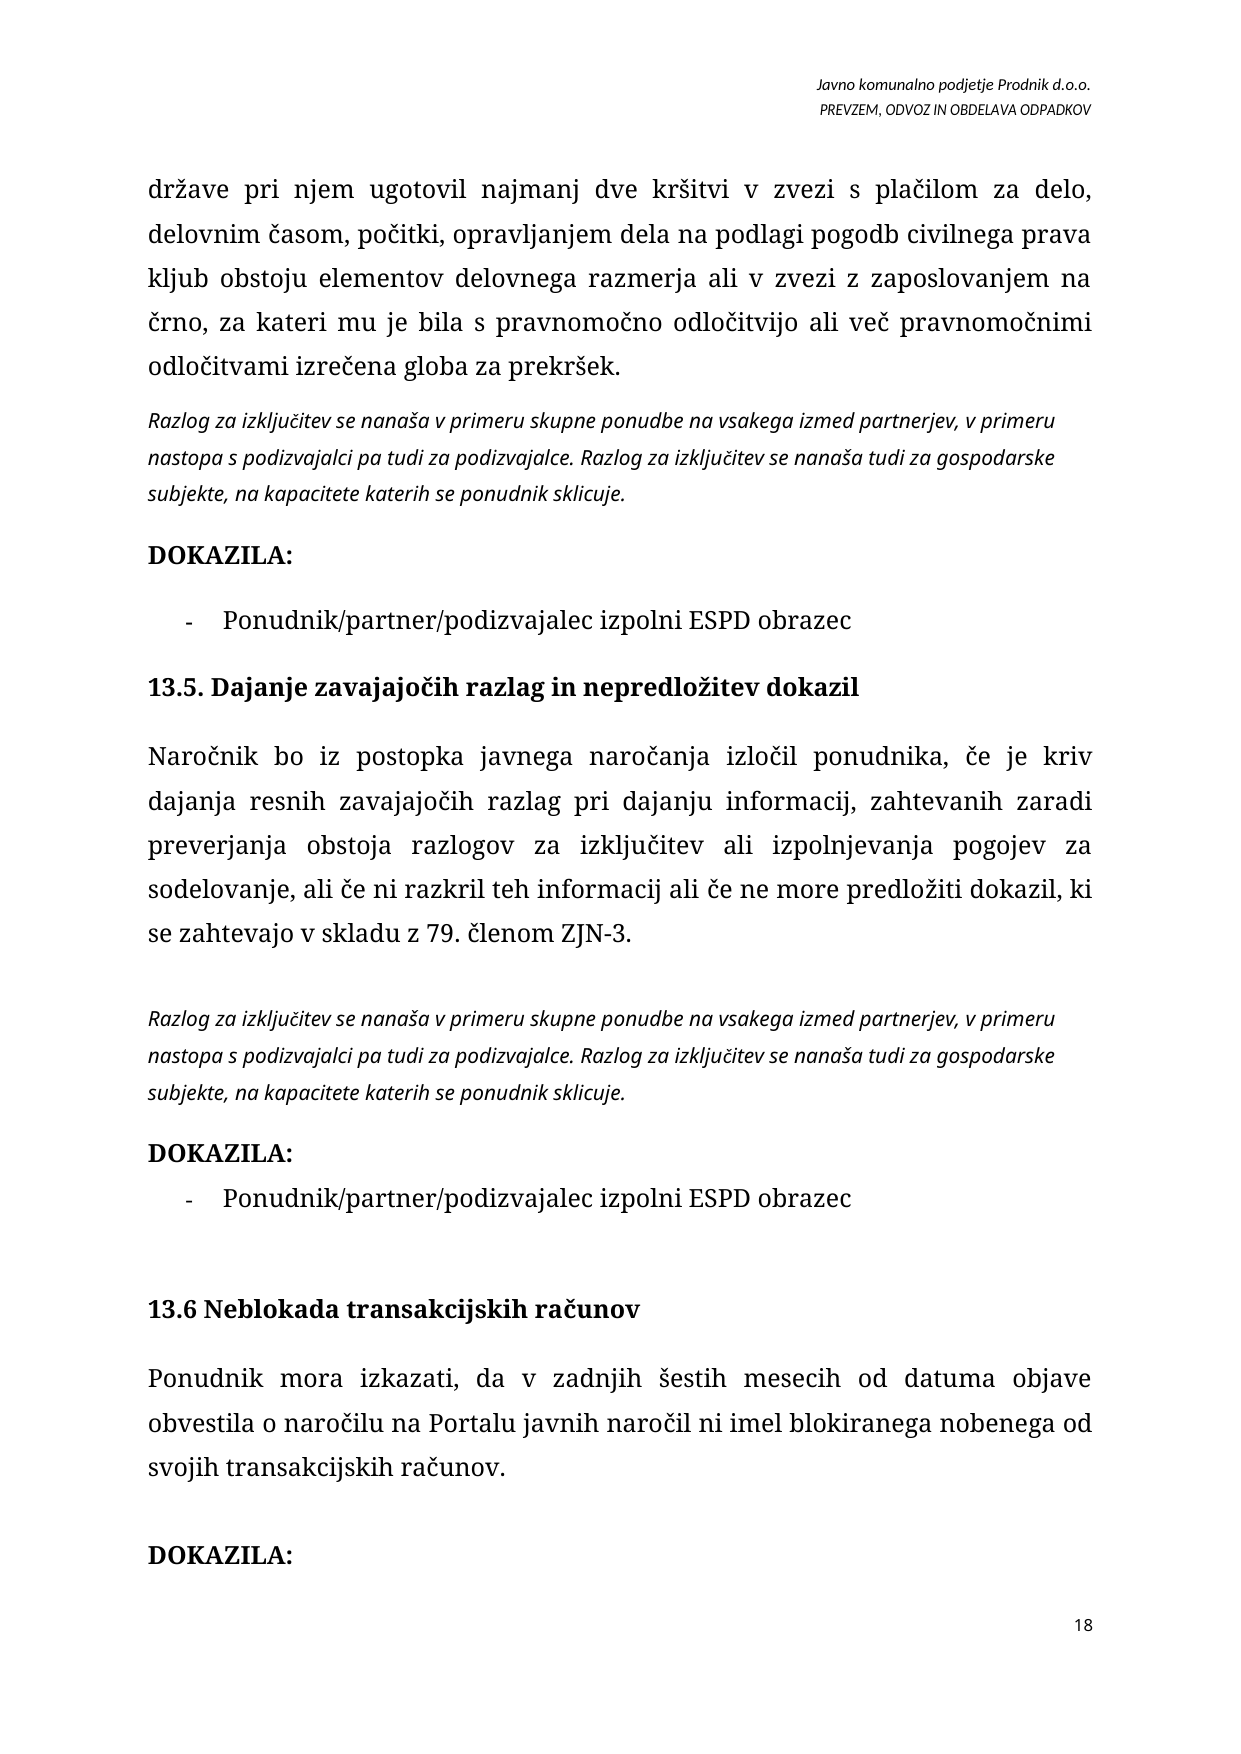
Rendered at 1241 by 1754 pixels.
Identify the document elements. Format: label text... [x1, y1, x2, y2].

text DOKAZILA: [148, 1136, 1093, 1170]
list Ponudnik/partner/podizvajalec izpolni ESPD obrazec [185, 602, 1093, 636]
text DOKAZILA: [148, 537, 1093, 571]
subtitle 13.5. Dajanje zavajajočih razlag in nepredložitev dokazil [148, 669, 1093, 704]
text Ponudnik mora izkazati, da v zadnjih šestih mesecih od datuma objave obvestila o naročilu na Portalu javnih naročil ni imel blokiranega nobenega od svojih transakcijskih računov. [148, 1361, 1093, 1483]
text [148, 172, 1093, 383]
subtitle 13.6 Neblokada transakcijskih računov [148, 1292, 1093, 1326]
text Naročnik bo iz postopka javnega naročanja izločil ponudnika, če je kriv dajanja resnih zavajajočih razlag pri dajanju informacij, zahtevanih zaradi preverjanja obstoja razlogov za izključitev ali izpolnjevanja pogojev za sodelovanje, ali če ni razkril teh informacij ali če ne more predložiti dokazil, ki se zahtevajo v skladu z 79. členom ZJN-3. [148, 739, 1093, 950]
list Ponudnik/partner/podizvajalec izpolni ESPD obrazec [185, 1180, 1093, 1214]
text DOKAZILA: [148, 1538, 1093, 1572]
